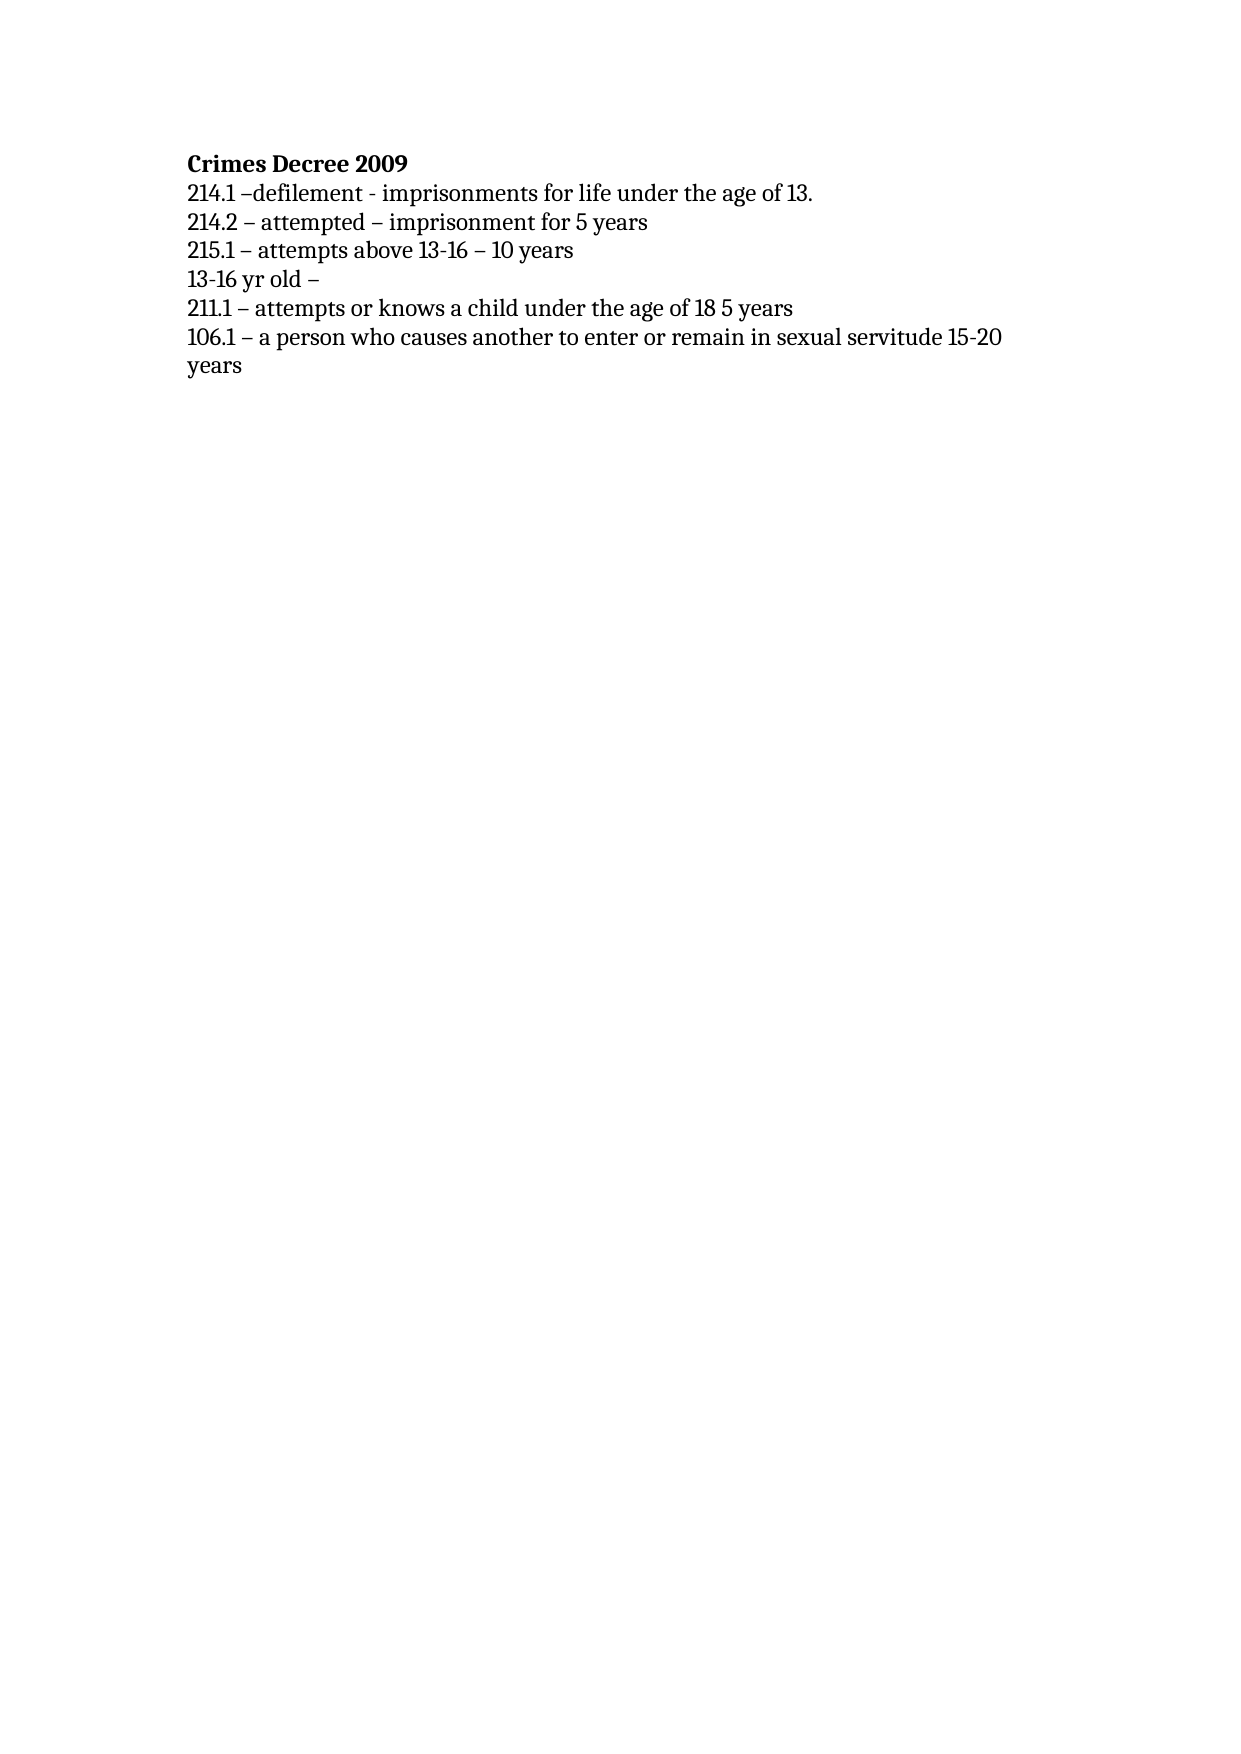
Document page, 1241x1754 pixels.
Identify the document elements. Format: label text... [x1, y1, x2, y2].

text 13-16 yr old – [187, 265, 1053, 294]
text 211.1 – attempts or knows a child under the age of 18 5 years [187, 294, 1053, 322]
text 214.1 –defilement - imprisonments for life under the age of 13. [187, 179, 1053, 207]
text 106.1 – a person who causes another to enter or remain in sexual servitude 15-20 years [187, 322, 1053, 380]
text 214.2 – attempted – imprisonment for 5 years [187, 207, 1053, 236]
text 215.1 – attempts above 13-16 – 10 years [187, 236, 1053, 265]
text Crimes Decree 2009 [187, 150, 1053, 179]
